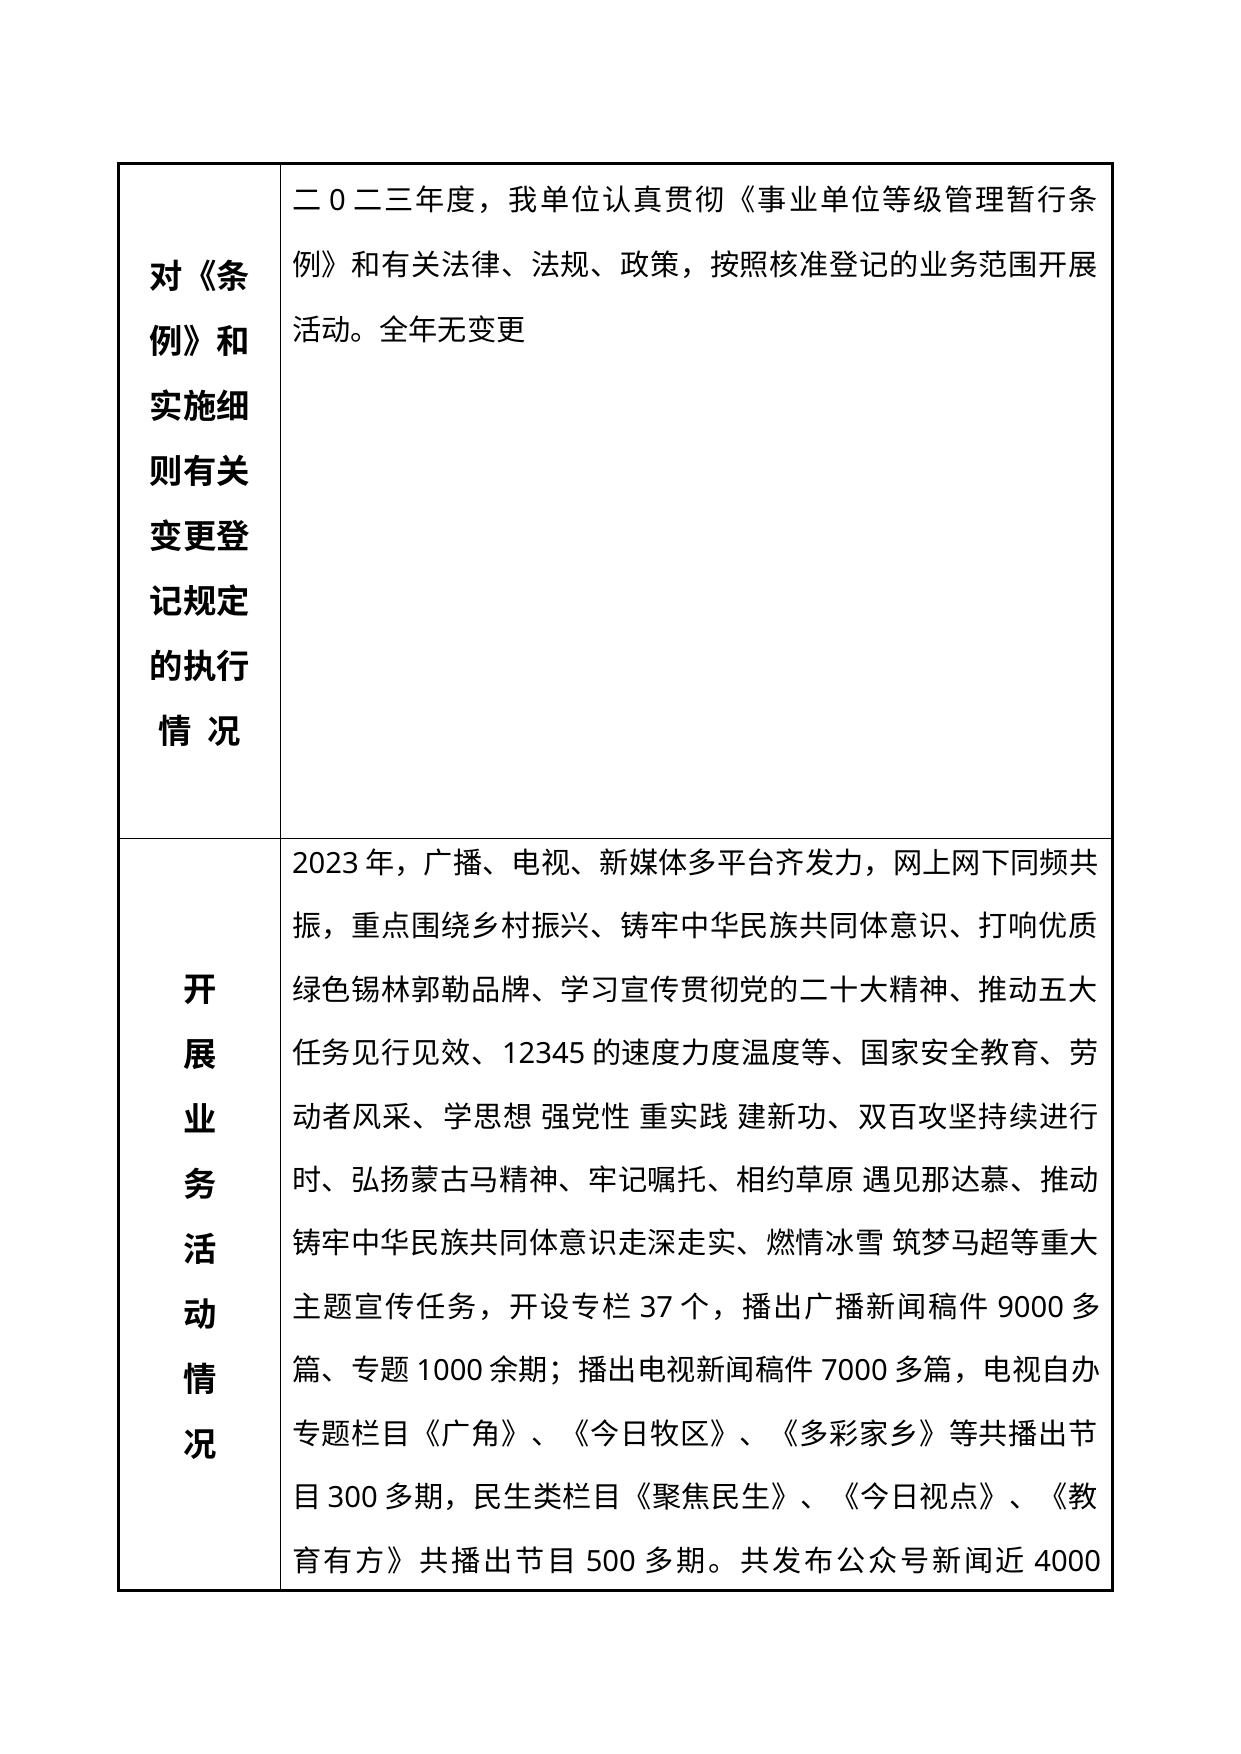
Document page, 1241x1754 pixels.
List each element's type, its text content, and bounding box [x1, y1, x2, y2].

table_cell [281, 839, 1111, 1589]
table_cell 开 展 业 务 活 动 情 况 [120, 839, 280, 1589]
table_cell 二0二三年度，我单位认真贯彻《事业单位等级管理暂行条例》和有关法律、法规、政策，按照核准登记的业务范围开展活动。全年无变更 [281, 165, 1111, 838]
table_cell 对《条 例》和 实施细 则有关 变更登 记规定 的执行 情 况 [120, 165, 280, 838]
